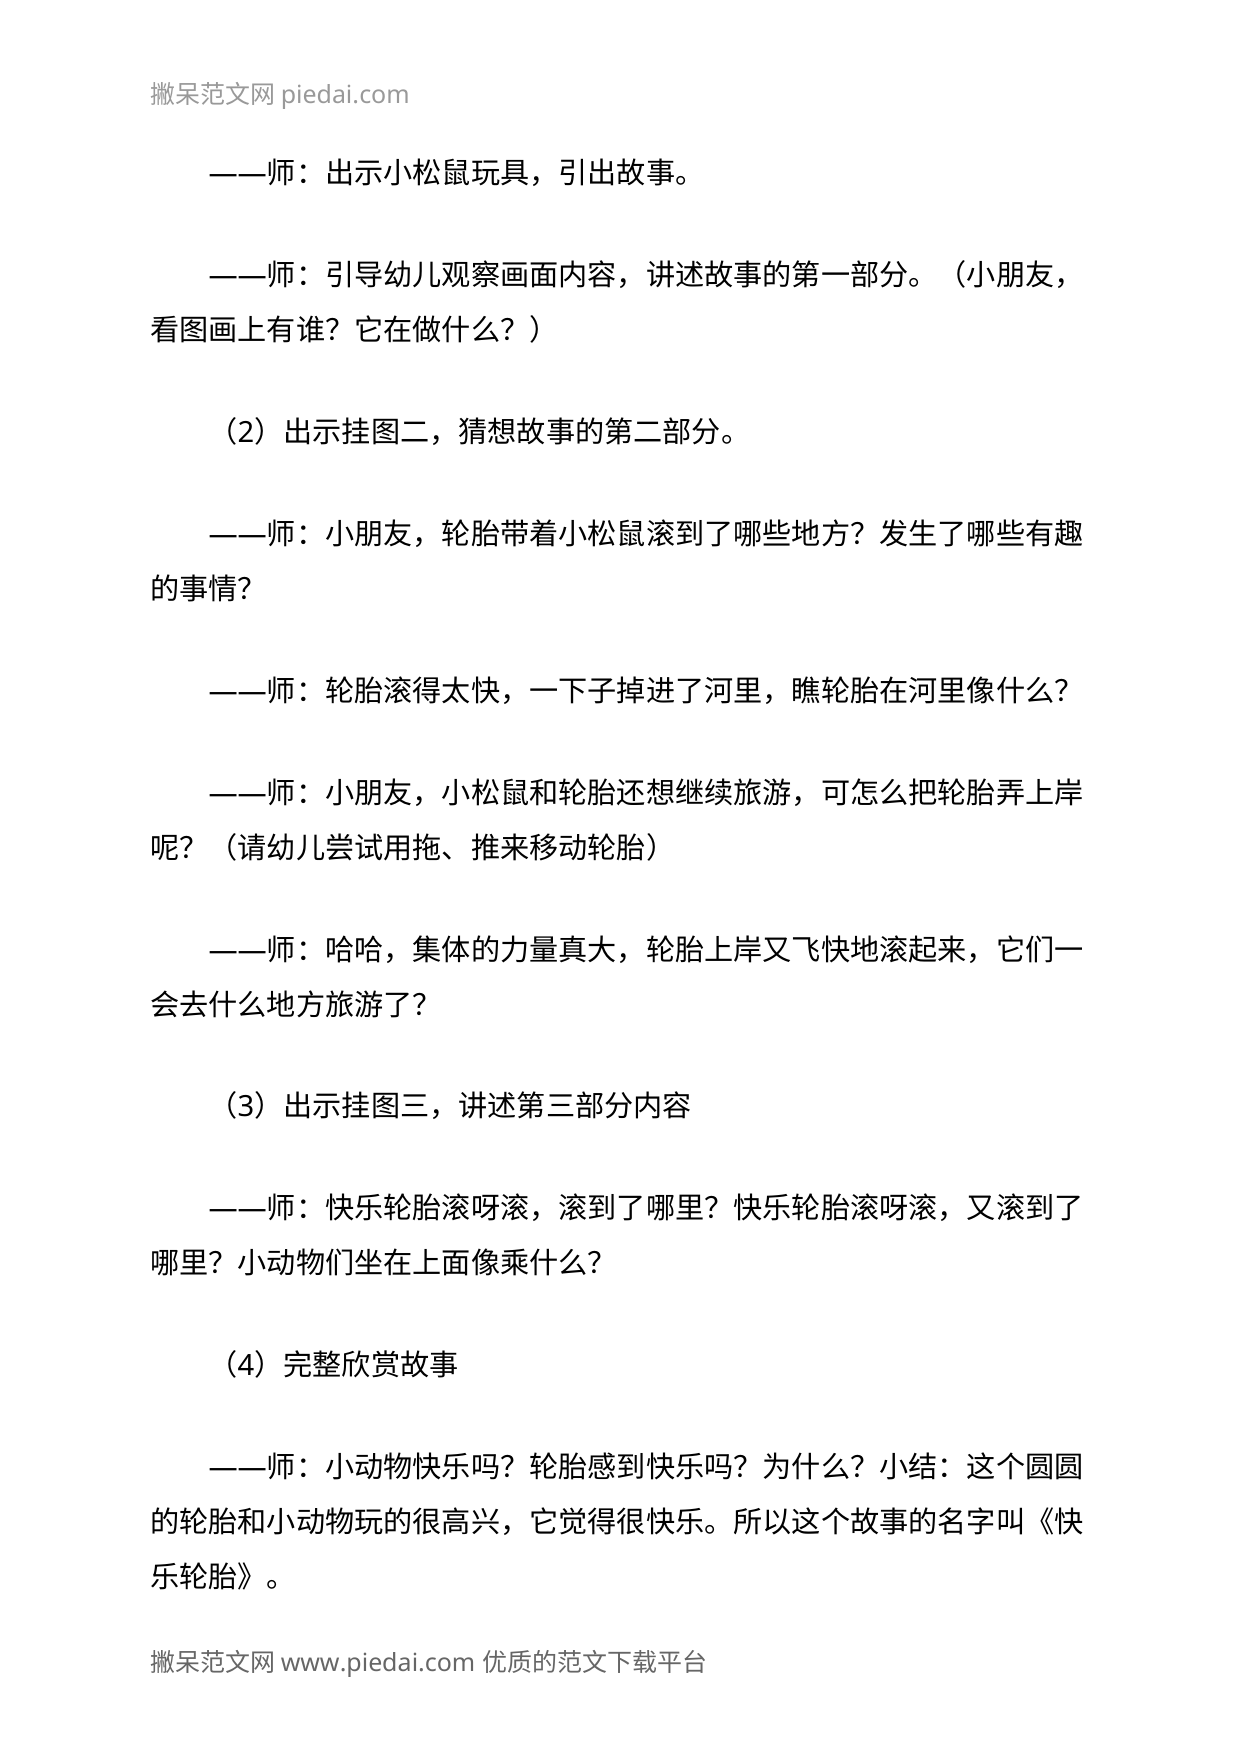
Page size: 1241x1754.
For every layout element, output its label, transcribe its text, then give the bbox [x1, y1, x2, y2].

text ——师：小动物快乐吗？轮胎感到快乐吗？为什么？小结：这个圆圆的轮胎和小动物玩的很高兴，它觉得很快乐。所以这个故事的名字叫《快乐轮胎》。 [150, 1444, 1090, 1596]
text ——师：快乐轮胎滚呀滚，滚到了哪里？快乐轮胎滚呀滚，又滚到了哪里？小动物们坐在上面像乘什么？ [150, 1185, 1090, 1282]
text ——师：轮胎滚得太快，一下子掉进了河里，瞧轮胎在河里像什么？ [150, 667, 1090, 710]
text （4）完整欣赏故事 [150, 1342, 1090, 1384]
text ——师：小朋友，小松鼠和轮胎还想继续旅游，可怎么把轮胎弄上岸呢？（请幼儿尝试用拖、推来移动轮胎） [150, 769, 1090, 867]
text ——师：出示小松鼠玩具，引出故事。 [150, 150, 1090, 192]
text ——师：小朋友，轮胎带着小松鼠滚到了哪些地方？发生了哪些有趣的事情？ [150, 511, 1090, 608]
text ——师：引导幼儿观察画面内容，讲述故事的第一部分。（小朋友，看图画上有谁？它在做什么？） [150, 252, 1090, 349]
text （3）出示挂图三，讲述第三部分内容 [150, 1083, 1090, 1125]
text （2）出示挂图二，猜想故事的第二部分。 [150, 409, 1090, 451]
text ——师：哈哈，集体的力量真大，轮胎上岸又飞快地滚起来，它们一会去什么地方旅游了？ [150, 926, 1090, 1023]
